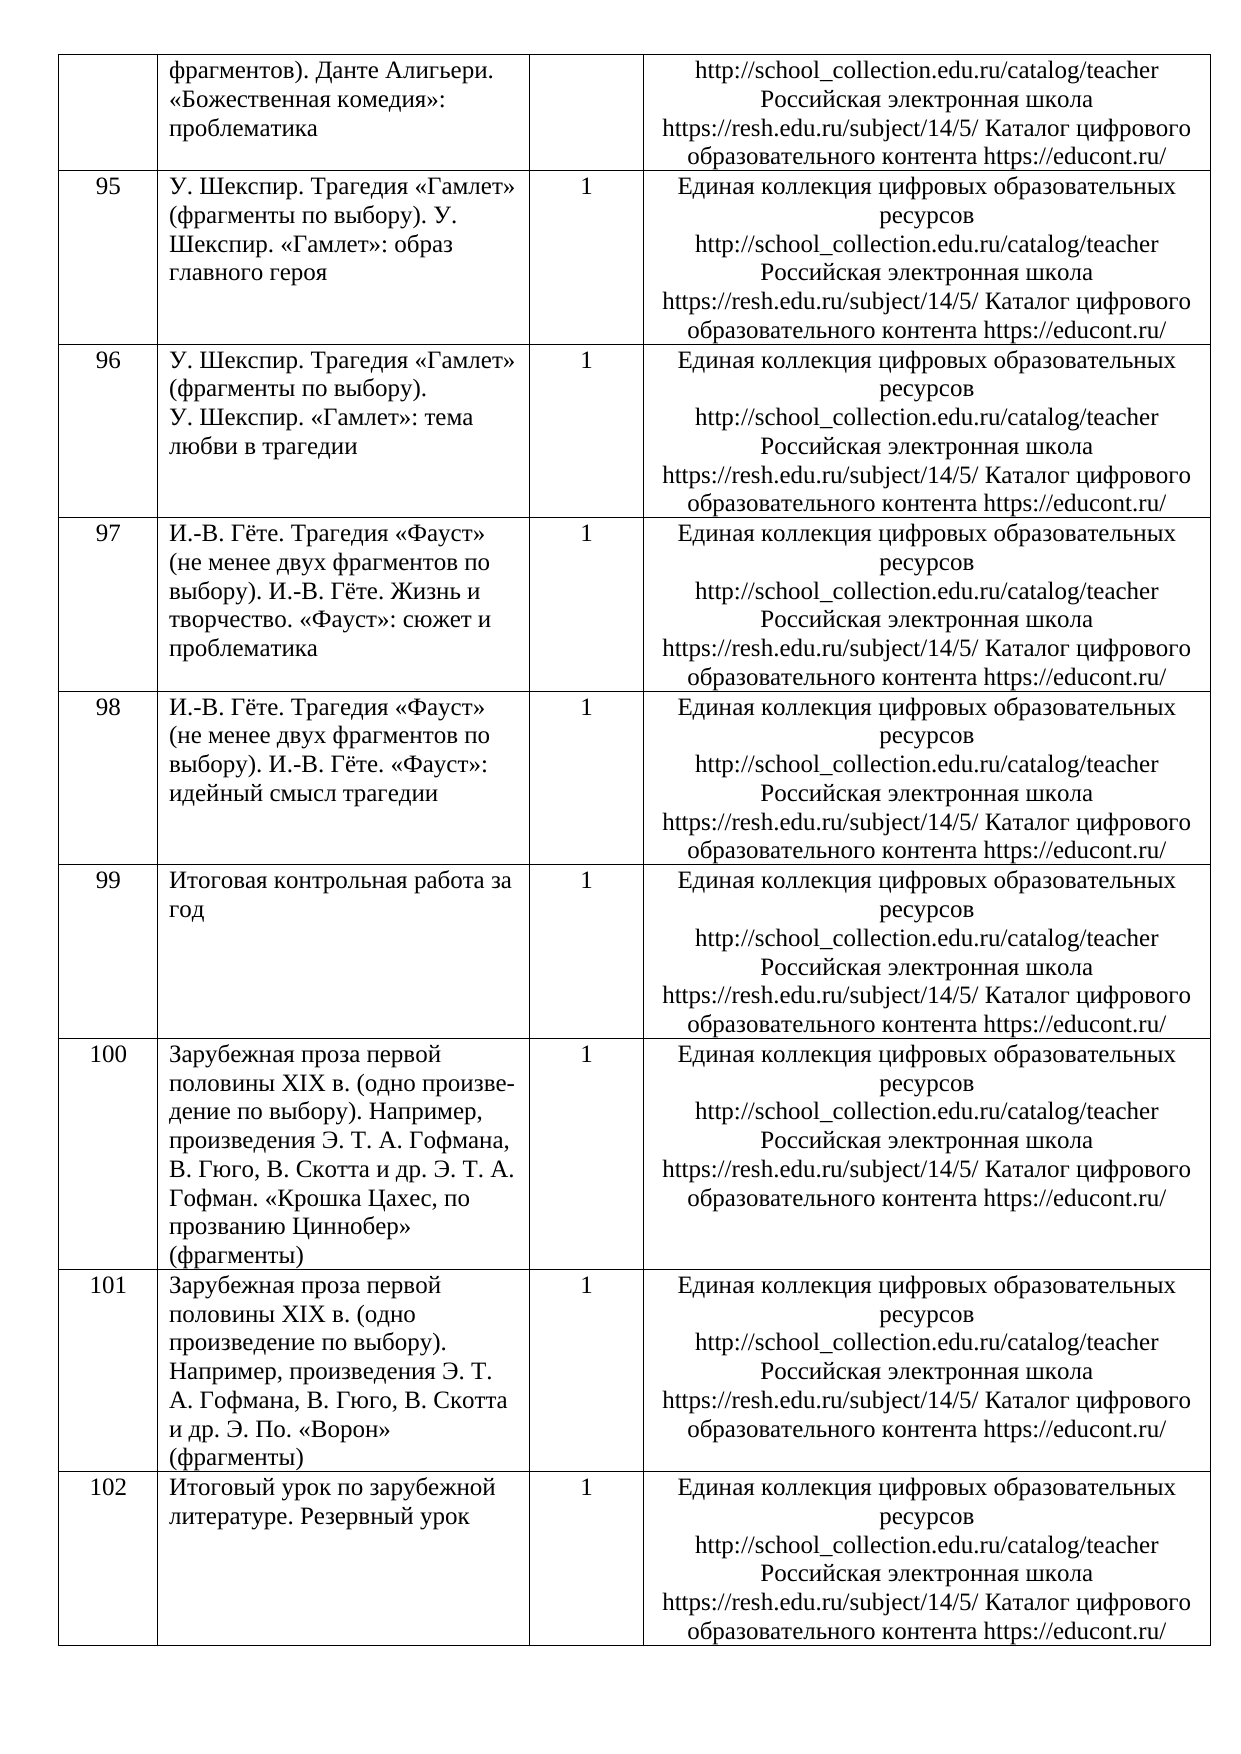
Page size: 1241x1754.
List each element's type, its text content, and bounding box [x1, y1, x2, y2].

table_cell 97 [59, 518, 157, 691]
table_cell У. Шекспир. Трагедия «Гамлет» (фрагменты по выбору). У. Шекспир. «Гамлет»: тема любви в трагедии [158, 345, 529, 517]
table_cell 98 [59, 692, 157, 864]
table_cell И.-В. Гёте. Трагедия «Фауст» (не менее двух фрагментов по выбору). И.-В. Гёте. Жизнь и творчество. «Фауст»: сюжет и проблематика [158, 518, 529, 691]
table_cell 1 [530, 55, 643, 170]
table_cell 94 [59, 55, 157, 170]
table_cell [644, 55, 1210, 170]
table_cell 95 [59, 171, 157, 344]
table_cell 99 [59, 865, 157, 1038]
table_cell 1 [530, 865, 643, 1038]
table_cell Итоговая контрольная работа за год [158, 865, 529, 1038]
table_cell 1 [530, 171, 643, 344]
table_cell 100 [59, 1039, 157, 1269]
table_cell Зарубежная проза первой половины XIX в. (одно произве- дение по выбору). Например, произведения Э. Т. А. Гофмана, В. Гюго, В. Скотта и др. Э. Т. А. Гофман. «Крошка Цахес, по прозванию Циннобер» (фрагменты) [158, 1039, 529, 1269]
table_cell 1 [530, 345, 643, 517]
table_cell 101 [59, 1270, 157, 1471]
table_cell 1 [530, 1039, 643, 1269]
table_cell Зарубежная проза первой половины XIX в. (одно произведение по выбору). Например, произведения Э. Т. А. Гофмана, В. Гюго, В. Скотта и др. Э. По. «Ворон» (фрагменты) [158, 1270, 529, 1471]
table_cell И.-В. Гёте. Трагедия «Фауст» (не менее двух фрагментов по выбору). И.-В. Гёте. «Фауст»: идейный смысл трагедии [158, 692, 529, 864]
table_cell 96 [59, 345, 157, 517]
table_cell 1 [530, 692, 643, 864]
table_cell 102 [59, 1472, 157, 1645]
table_cell 1 [530, 1472, 643, 1645]
table_cell Итоговый урок по зарубежной литературе. Резервный урок [158, 1472, 529, 1645]
table_cell 1 [530, 1270, 643, 1471]
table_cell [158, 55, 529, 170]
table_cell У. Шекспир. Трагедия «Гамлет» (фрагменты по выбору). У. Шекспир. «Гамлет»: образ главного героя [158, 171, 529, 344]
table_cell 1 [530, 518, 643, 691]
